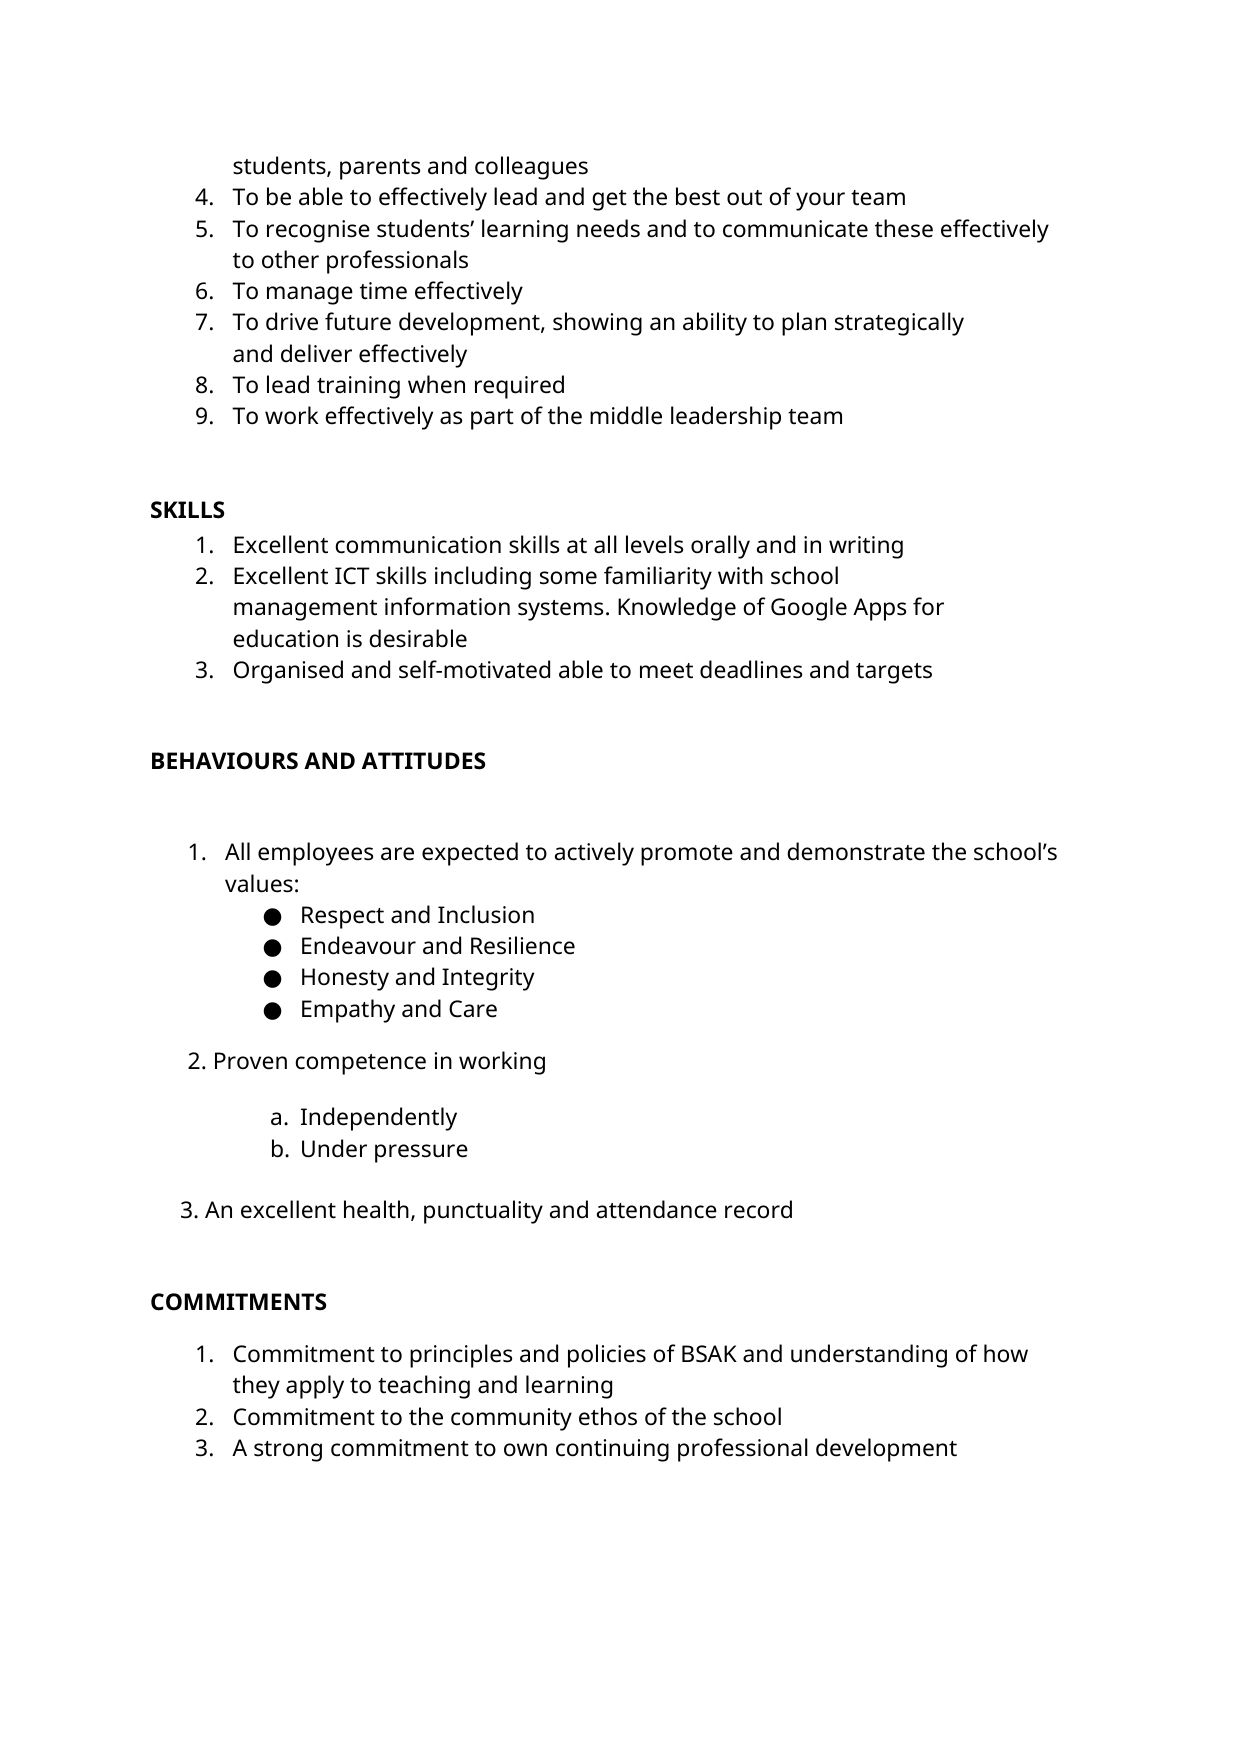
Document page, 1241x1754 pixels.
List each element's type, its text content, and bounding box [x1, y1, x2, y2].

list Commitment to the community ethos of the school [195, 1401, 1090, 1432]
list Honesty and Integrity [262, 961, 1090, 992]
list To work effectively as part of the middle leadership team [195, 400, 1000, 431]
list To lead training when required [195, 369, 1000, 400]
list A strong commitment to own continuing professional development [195, 1432, 1090, 1463]
list Independently [270, 1101, 1090, 1133]
list Under pressure [270, 1133, 1090, 1164]
list Endeavour and Resilience [262, 930, 1090, 961]
list To recognise students’ learning needs and to communicate these effectively to other professionals [195, 212, 1060, 275]
list Excellent ICT skills including some familiarity with school management information systems. Knowledge of Google Apps for education is desirable [195, 560, 978, 654]
list To drive future development, showing an ability to plan strategically and deliver effectively [195, 306, 1000, 369]
list Excellent communication skills at all levels orally and in writing [195, 529, 1090, 560]
list To manage time effectively [195, 275, 1000, 306]
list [195, 150, 1060, 181]
list Respect and Inclusion [262, 899, 1090, 930]
text SKILLS [150, 494, 1000, 525]
text BEHAVIOURS AND ATTITUDES [150, 745, 1090, 776]
list Organised and self-motivated able to meet deadlines and targets [195, 654, 978, 685]
text 3. An excellent health, punctuality and attendance record [150, 1194, 1090, 1225]
list Empathy and Care [262, 992, 1090, 1024]
list Commitment to principles and policies of BSAK and understanding of how they apply to teaching and learning [195, 1338, 1060, 1401]
text 2. Proven competence in working [187, 1044, 1090, 1076]
list All employees are expected to actively promote and demonstrate the school’s values: [187, 836, 1090, 899]
list To be able to effectively lead and get the best out of your team [195, 181, 1060, 212]
text COMMITMENTS [150, 1286, 1090, 1317]
